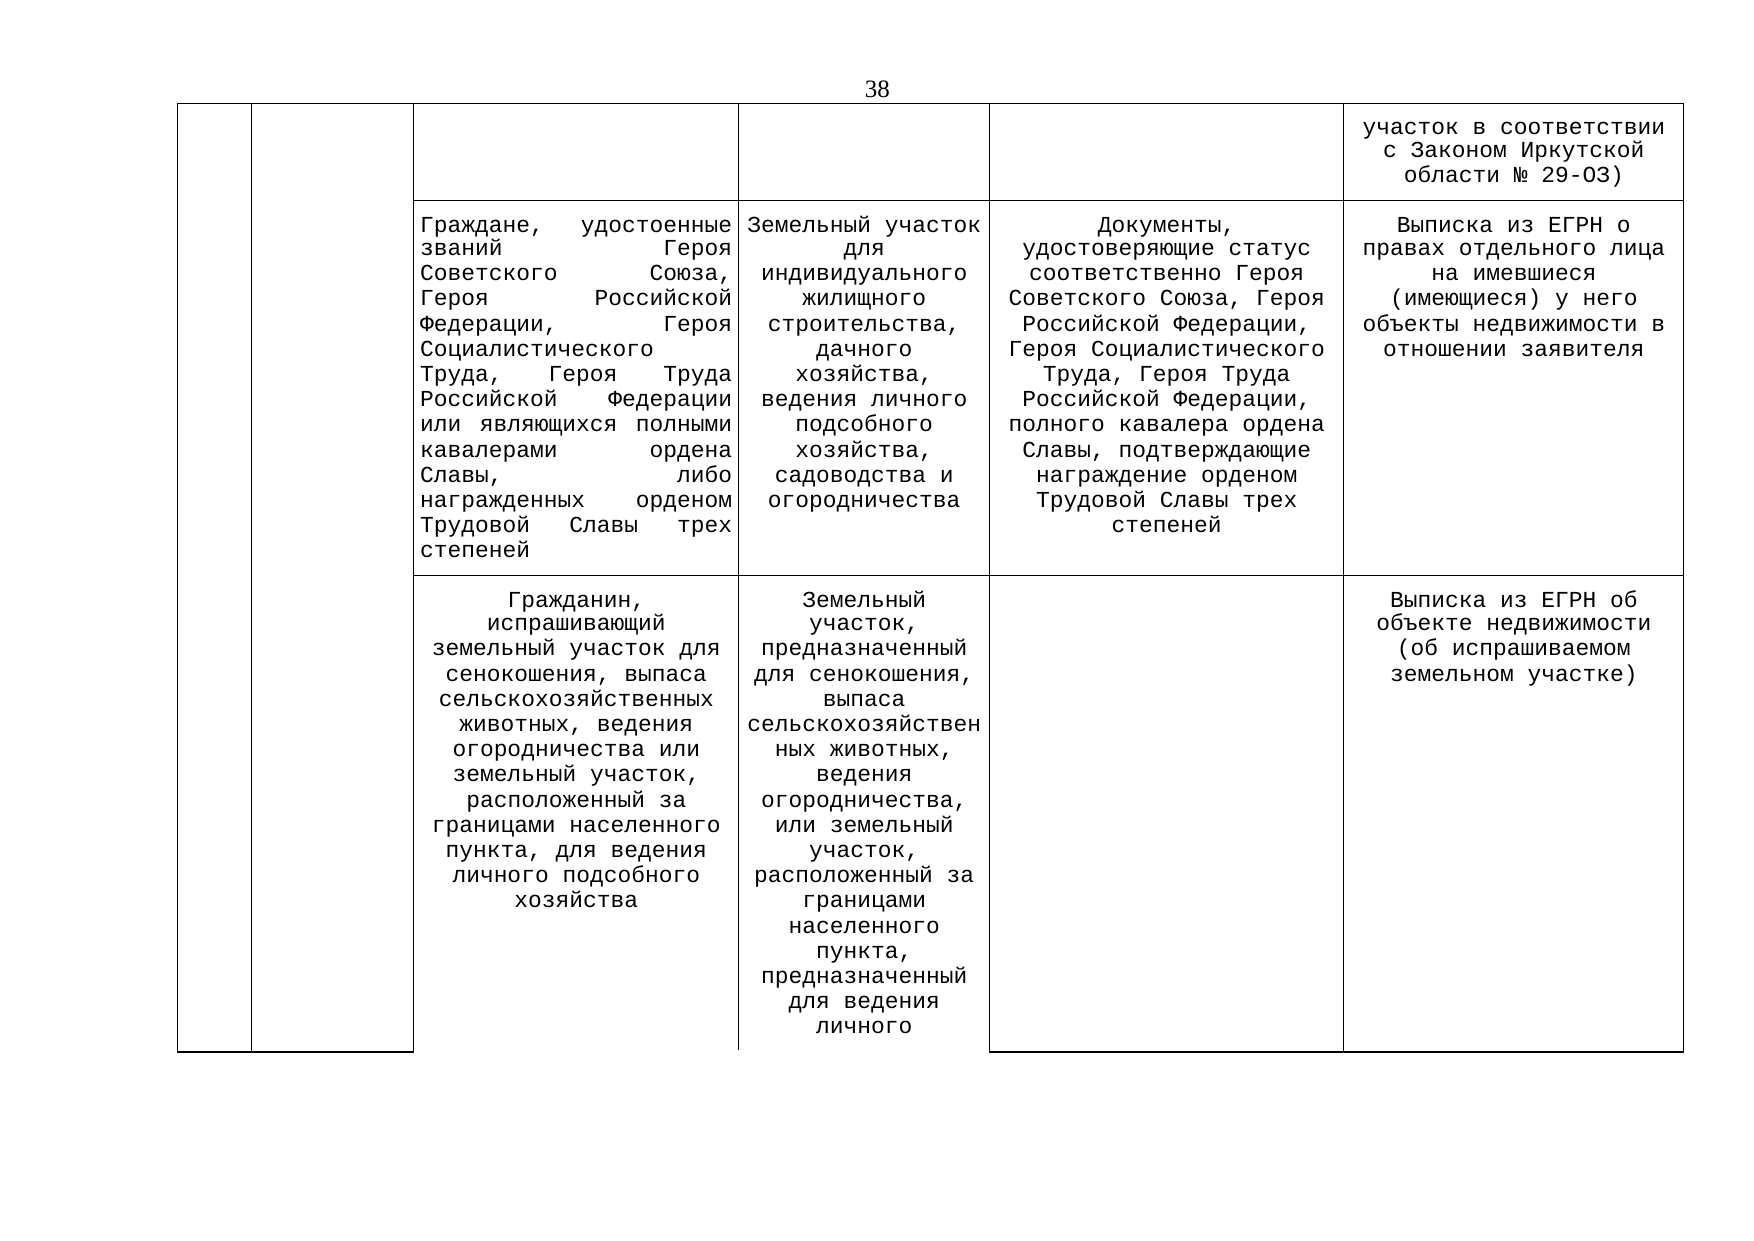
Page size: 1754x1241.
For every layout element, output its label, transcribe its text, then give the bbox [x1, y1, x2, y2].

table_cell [739, 104, 989, 200]
table_cell Граждане, удостоенные званий Героя Советского Союза, Героя Российской Федерации, Героя Социалистического Труда, Героя Труда Российской Федерации или являющихся полными кавалерами ордена Славы, либо награжденных орденом Трудовой Славы трех степеней [414, 201, 738, 575]
table_cell [990, 576, 1343, 1051]
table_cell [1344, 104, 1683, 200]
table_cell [414, 576, 738, 1051]
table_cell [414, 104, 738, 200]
table_cell Выписка из ЕГРН о правах отдельного лица на имевшиеся (имеющиеся) у него объекты недвижимости в отношении заявителя [1344, 201, 1683, 575]
table_cell Документы, удостоверяющие статус соответственно Героя Советского Союза, Героя Российской Федерации, Героя Социалистического Труда, Героя Труда Российской Федерации, полного кавалера ордена Славы, подтверждающие награждение орденом Трудовой Славы трех степеней [990, 201, 1343, 575]
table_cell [1344, 576, 1683, 1051]
table_cell Земельный участок для индивидуального жилищного строительства, дачного хозяйства, ведения личного подсобного хозяйства, садоводства и огородничества [739, 201, 989, 575]
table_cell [738, 576, 989, 1051]
table_cell [990, 104, 1343, 200]
